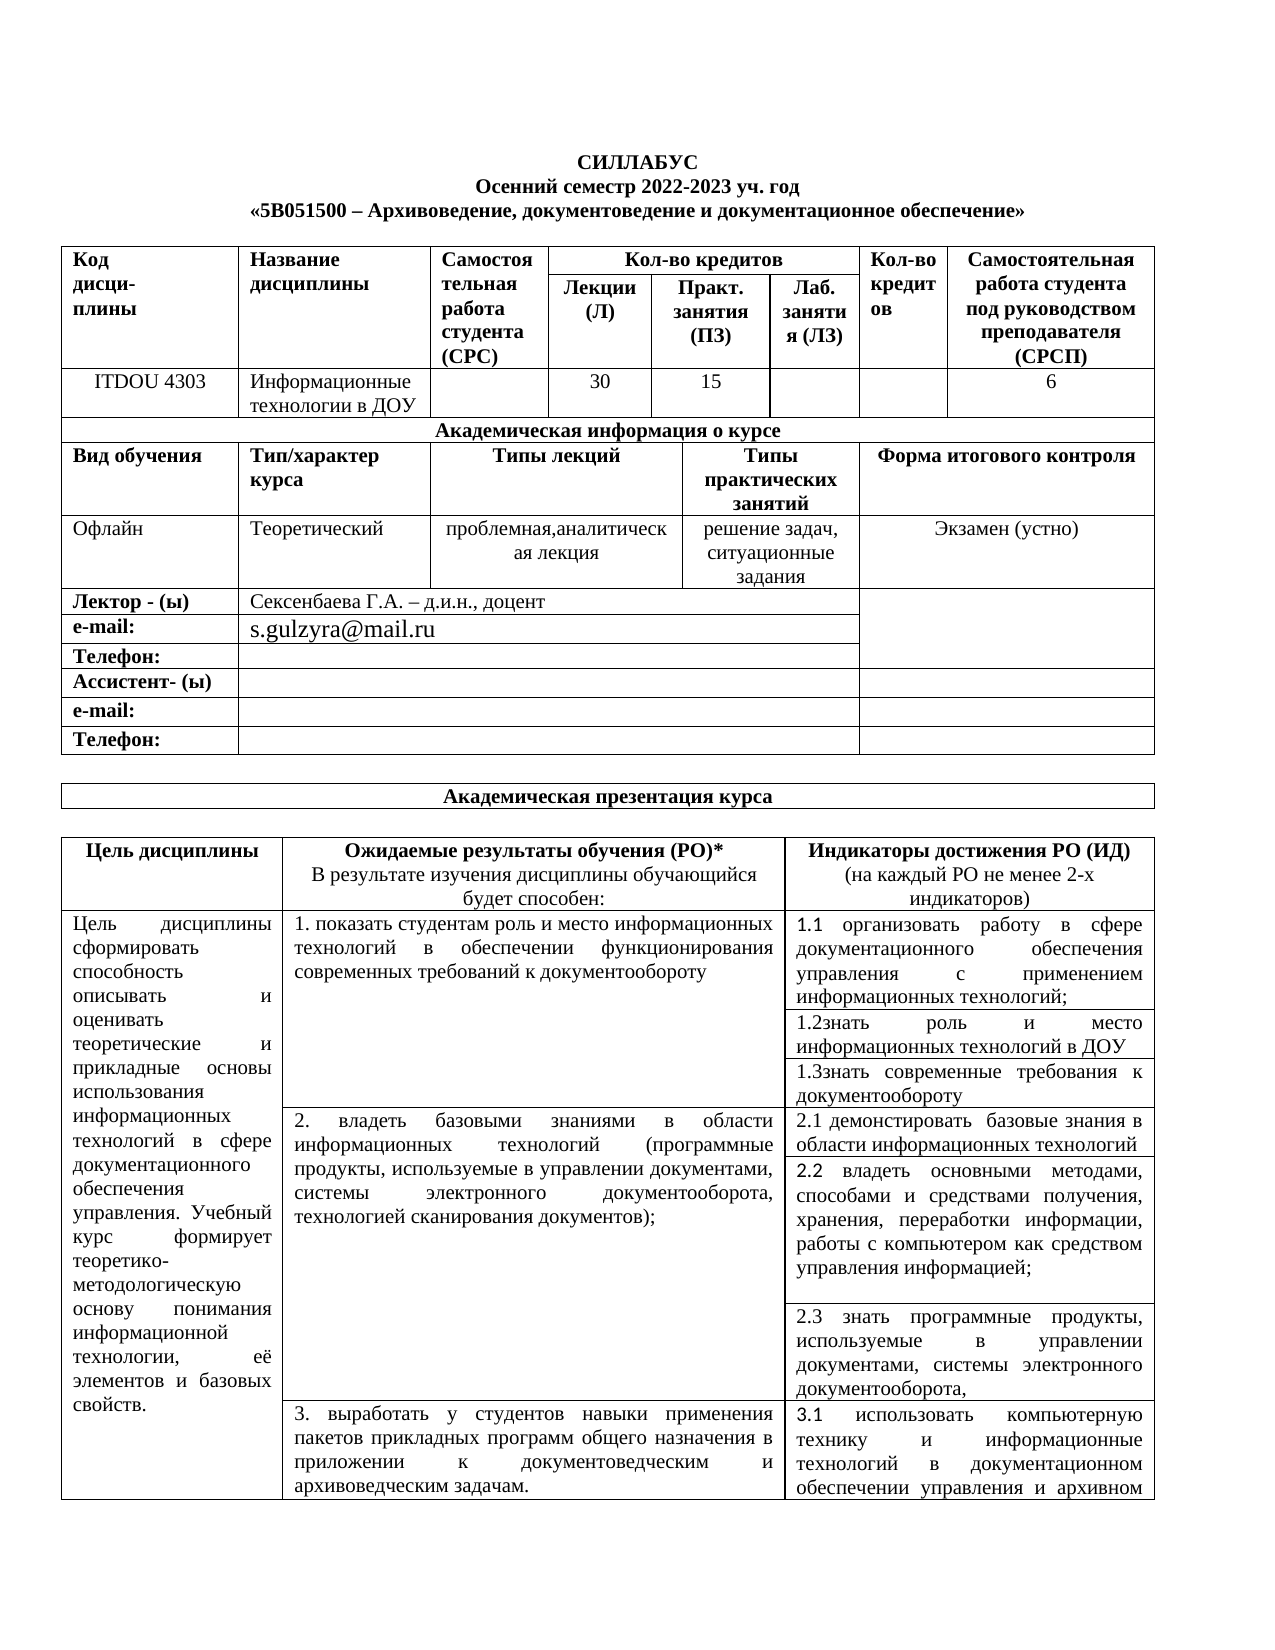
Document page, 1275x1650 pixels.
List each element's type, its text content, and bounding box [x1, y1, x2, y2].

table_cell [239, 698, 859, 726]
table_cell Сексенбаева Г.А. – д.и.н., доцент [239, 589, 859, 613]
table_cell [786, 1401, 1154, 1499]
table_cell Офлайн [62, 516, 238, 588]
table_cell [860, 589, 1154, 668]
table_cell 1.2знать роль и место информационных технологий в ДОУ [786, 1010, 1154, 1058]
table_cell [860, 698, 1154, 726]
table_cell Теоретический [239, 516, 430, 588]
table_header Название дисциплины [239, 247, 430, 368]
table_cell Тип/характер курса [239, 443, 430, 515]
table_header Кол-во кредитов [860, 247, 947, 368]
table_cell Лаб. занятия (ЛЗ) [771, 275, 859, 368]
table_cell 1. показать студентам роль и место информационных технологий в обеспечении функционирования современных требований к документообороту [283, 911, 784, 1107]
table_header Самостоятельная работа студента (СРС) [431, 247, 548, 368]
table_cell [431, 369, 548, 417]
table_cell 30 [549, 369, 651, 417]
table_cell проблемная,аналитическая лекция [431, 516, 682, 588]
table_cell Практ. занятия (ПЗ) [652, 275, 769, 368]
text «5В051500 – Архивоведение, документоведение и документационное обеспечение» [150, 198, 1125, 222]
table_header Ожидаемые результаты обучения (РО)* В результате изучения дисциплины обучающийся будет способен: [283, 838, 784, 910]
table_cell [860, 369, 947, 417]
table_cell Телефон: [62, 644, 238, 668]
table_cell s.gulzyra@mail.ru [239, 615, 859, 643]
table_cell [771, 369, 859, 417]
table_cell e-mail: [62, 698, 238, 726]
text Осенний семестр 2022-2023 уч. год [150, 174, 1125, 198]
table_header Код дисци- плины [62, 247, 238, 368]
table_cell Вид обучения [62, 443, 238, 515]
table_header Цель дисциплины [62, 838, 282, 910]
table_cell Информационные технологии в ДОУ [239, 369, 430, 417]
table_cell 15 [652, 369, 769, 417]
table_cell 2.3 знать программные продукты, используемые в управлении документами, системы электронного документооборота, [786, 1304, 1154, 1400]
table_cell Цель дисциплины сформировать способность описывать и оценивать теоретические и прикладные основы использования информационных технологий в сфере документационного обеспечения управления. Учебный курс формирует теоретико-методологическую основу понимания информационной технологии, её элементов и базовых свойств. [62, 911, 282, 1499]
table_cell 1.3знать современные требования к документообороту [786, 1059, 1154, 1107]
table_cell решение задач, ситуационные задания [683, 516, 859, 588]
table_cell Ассистент- (ы) [62, 669, 238, 697]
table_cell 2.1 демонстировать базовые знания в области информационных технологий [786, 1108, 1154, 1156]
table_cell 6 [948, 369, 1154, 417]
table_cell [860, 727, 1154, 754]
table_cell ITDOU 4303 [62, 369, 238, 417]
table_cell 2.2 владеть основными методами, способами и средствами получения, хранения, переработки информации, работы с компьютером как средством управления информацией; [786, 1157, 1154, 1303]
table_header Индикаторы достижения РО (ИД) (на каждый РО не менее 2-х индикаторов) [786, 838, 1154, 910]
table_cell Типы лекций [431, 443, 682, 515]
table_cell e-mail: [62, 615, 238, 643]
table_cell Лектор - (ы) [62, 589, 238, 613]
table_header Самостоятельная работа студента под руководством преподавателя (СРСП) [948, 247, 1154, 368]
text СИЛЛАБУС [150, 150, 1125, 174]
table_cell Экзамен (устно) [860, 516, 1154, 588]
table_cell Телефон: [62, 727, 238, 754]
table_cell Академическая информация о курсе [62, 418, 1154, 442]
table_cell Типы практических занятий [683, 443, 859, 515]
table_cell 2. владеть базовыми знаниями в области информационных технологий (программные продукты, используемые в управлении документами, системы электронного документооборота, технологией сканирования документов); [283, 1108, 784, 1400]
table_cell Лекции (Л) [549, 275, 651, 368]
table_cell [239, 644, 859, 668]
table_cell [239, 669, 859, 697]
table_cell [239, 727, 859, 754]
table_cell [283, 1401, 784, 1499]
table_header Кол-во кредитов [549, 247, 859, 274]
table_cell 1.1 организовать работу в сфере документационного обеспечения управления с применением информационных технологий; [786, 911, 1154, 1008]
table_header Академическая презентация курса [62, 784, 1154, 808]
table_cell Форма итогового контроля [860, 443, 1154, 515]
table_cell [860, 669, 1154, 697]
